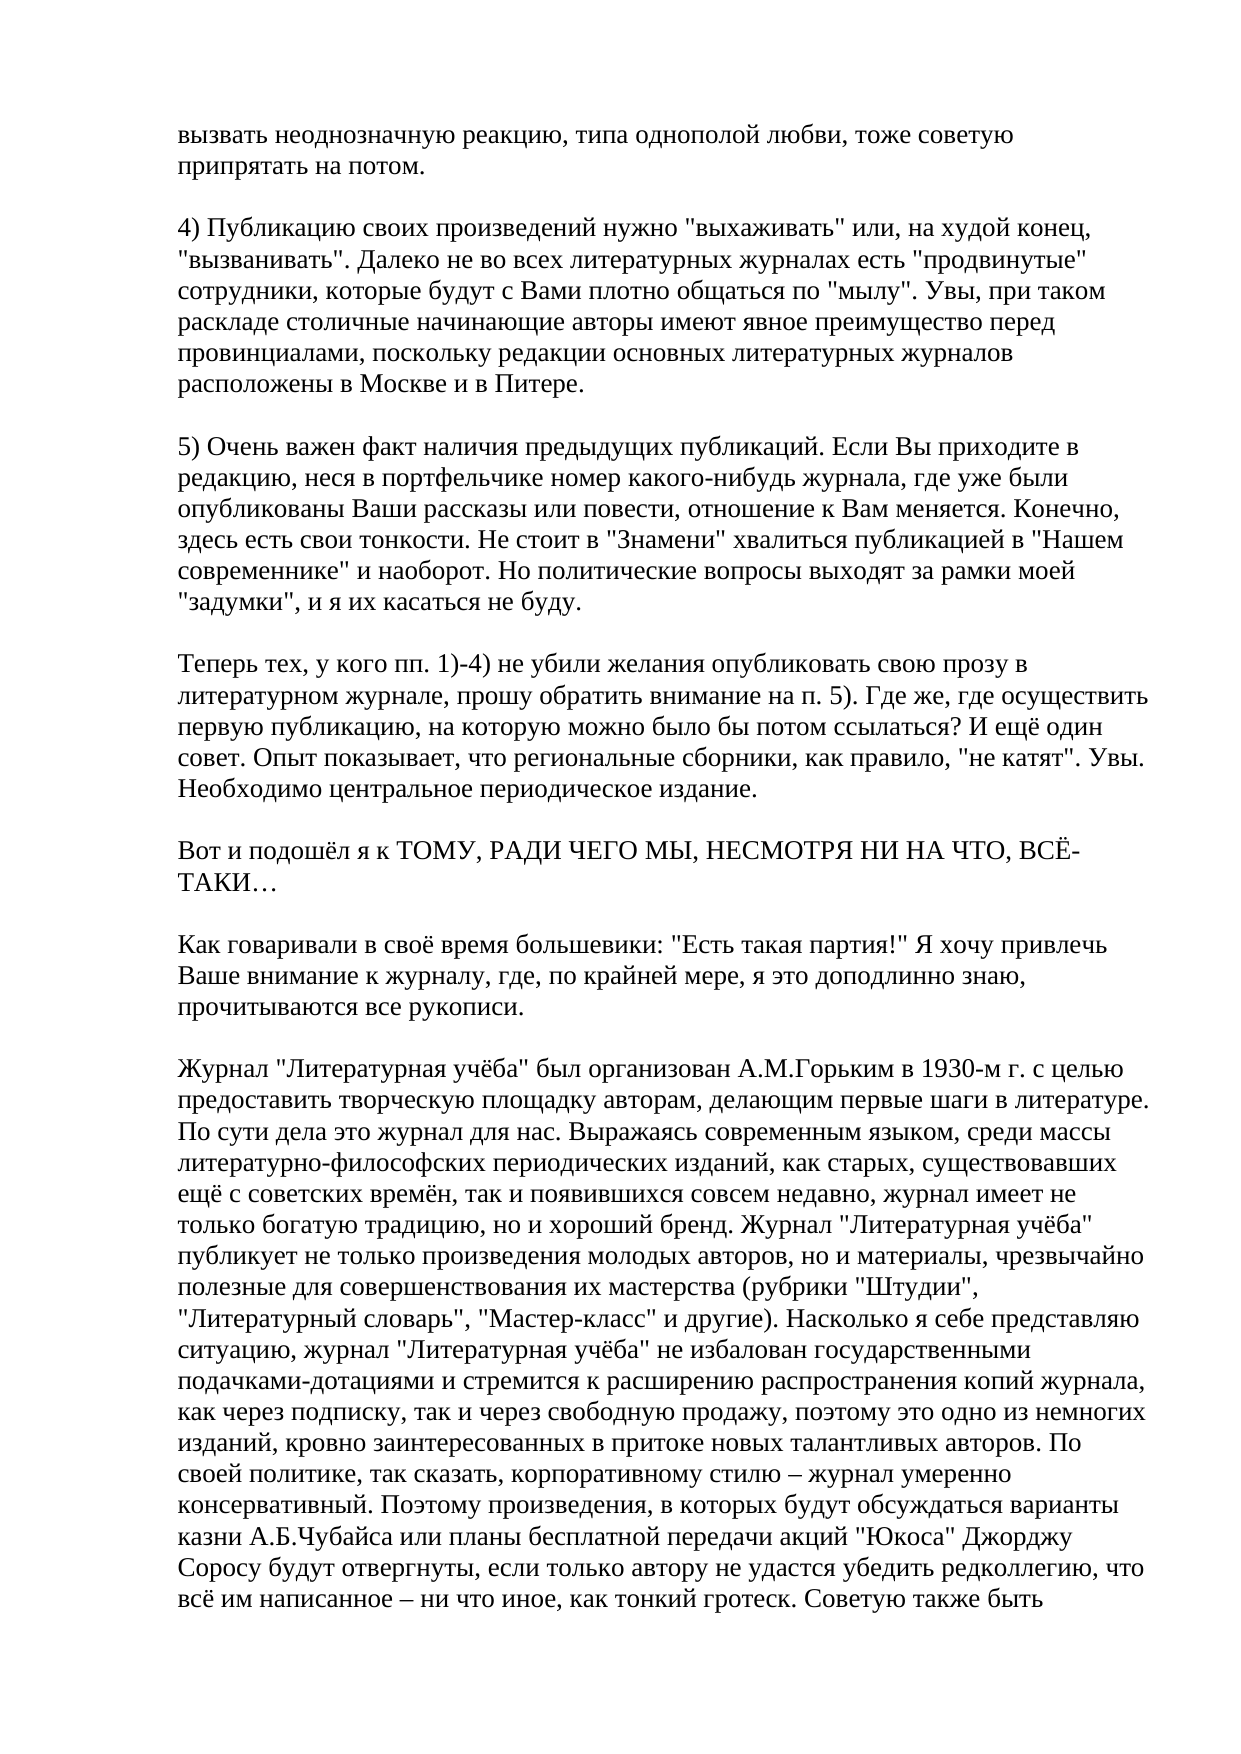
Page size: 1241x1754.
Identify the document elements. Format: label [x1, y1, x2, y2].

text [177, 118, 1152, 1613]
